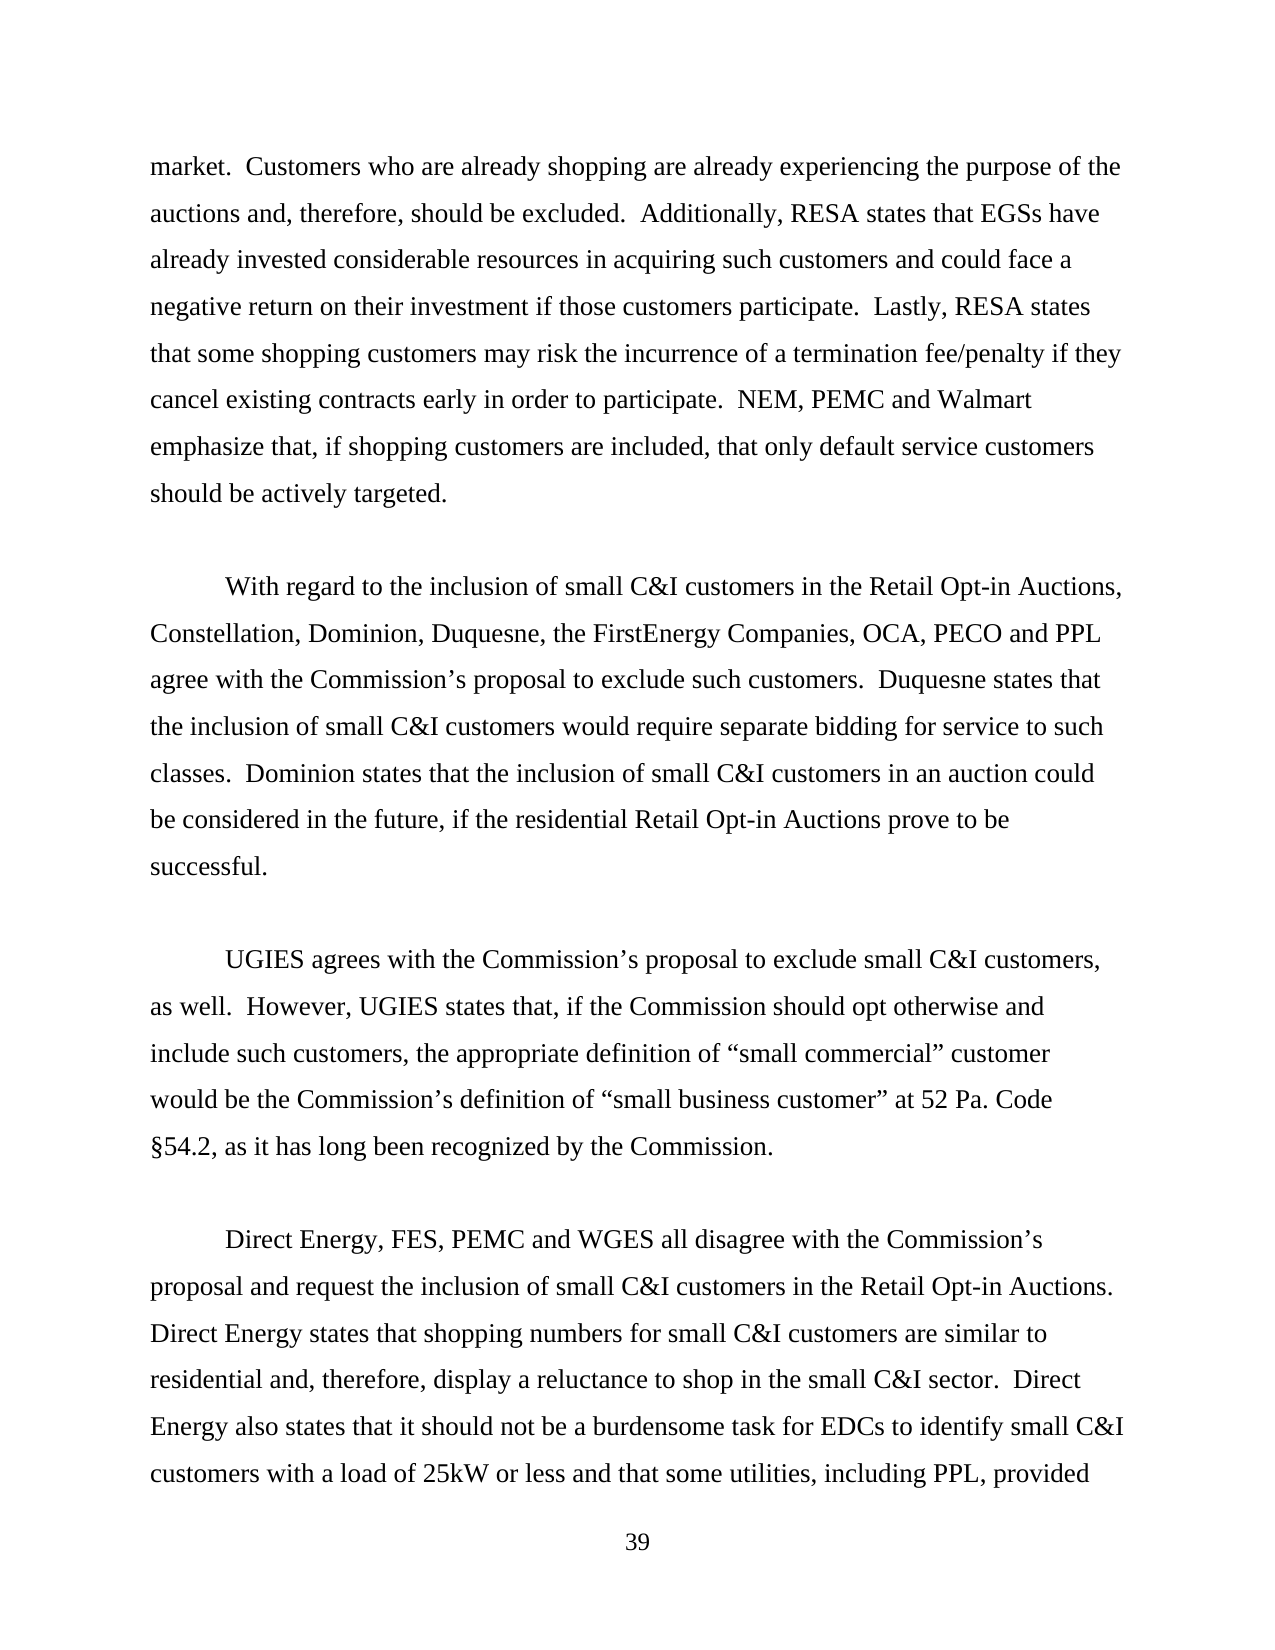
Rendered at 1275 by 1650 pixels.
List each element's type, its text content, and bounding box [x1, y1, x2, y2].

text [150, 150, 1125, 508]
text UGIES agrees with the Commission’s proposal to exclude small C&I customers, as well. However, UGIES states that, if the Commission should opt otherwise and include such customers, the appropriate definition of “small commercial” customer would be the Commission’s definition of “small business customer” at 52 Pa. Code §54.2, as it has long been recognized by the Commission. [150, 943, 1125, 1161]
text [150, 1223, 1125, 1488]
text With regard to the inclusion of small C&I customers in the Retail Opt-in Auctions, Constellation, Dominion, Duquesne, the FirstEnergy Companies, OCA, PECO and PPL agree with the Commission’s proposal to exclude such customers. Duquesne states that the inclusion of small C&I customers would require separate bidding for service to such classes. Dominion states that the inclusion of small C&I customers in an auction could be considered in the future, if the residential Retail Opt-in Auctions prove to be successful. [150, 570, 1125, 881]
